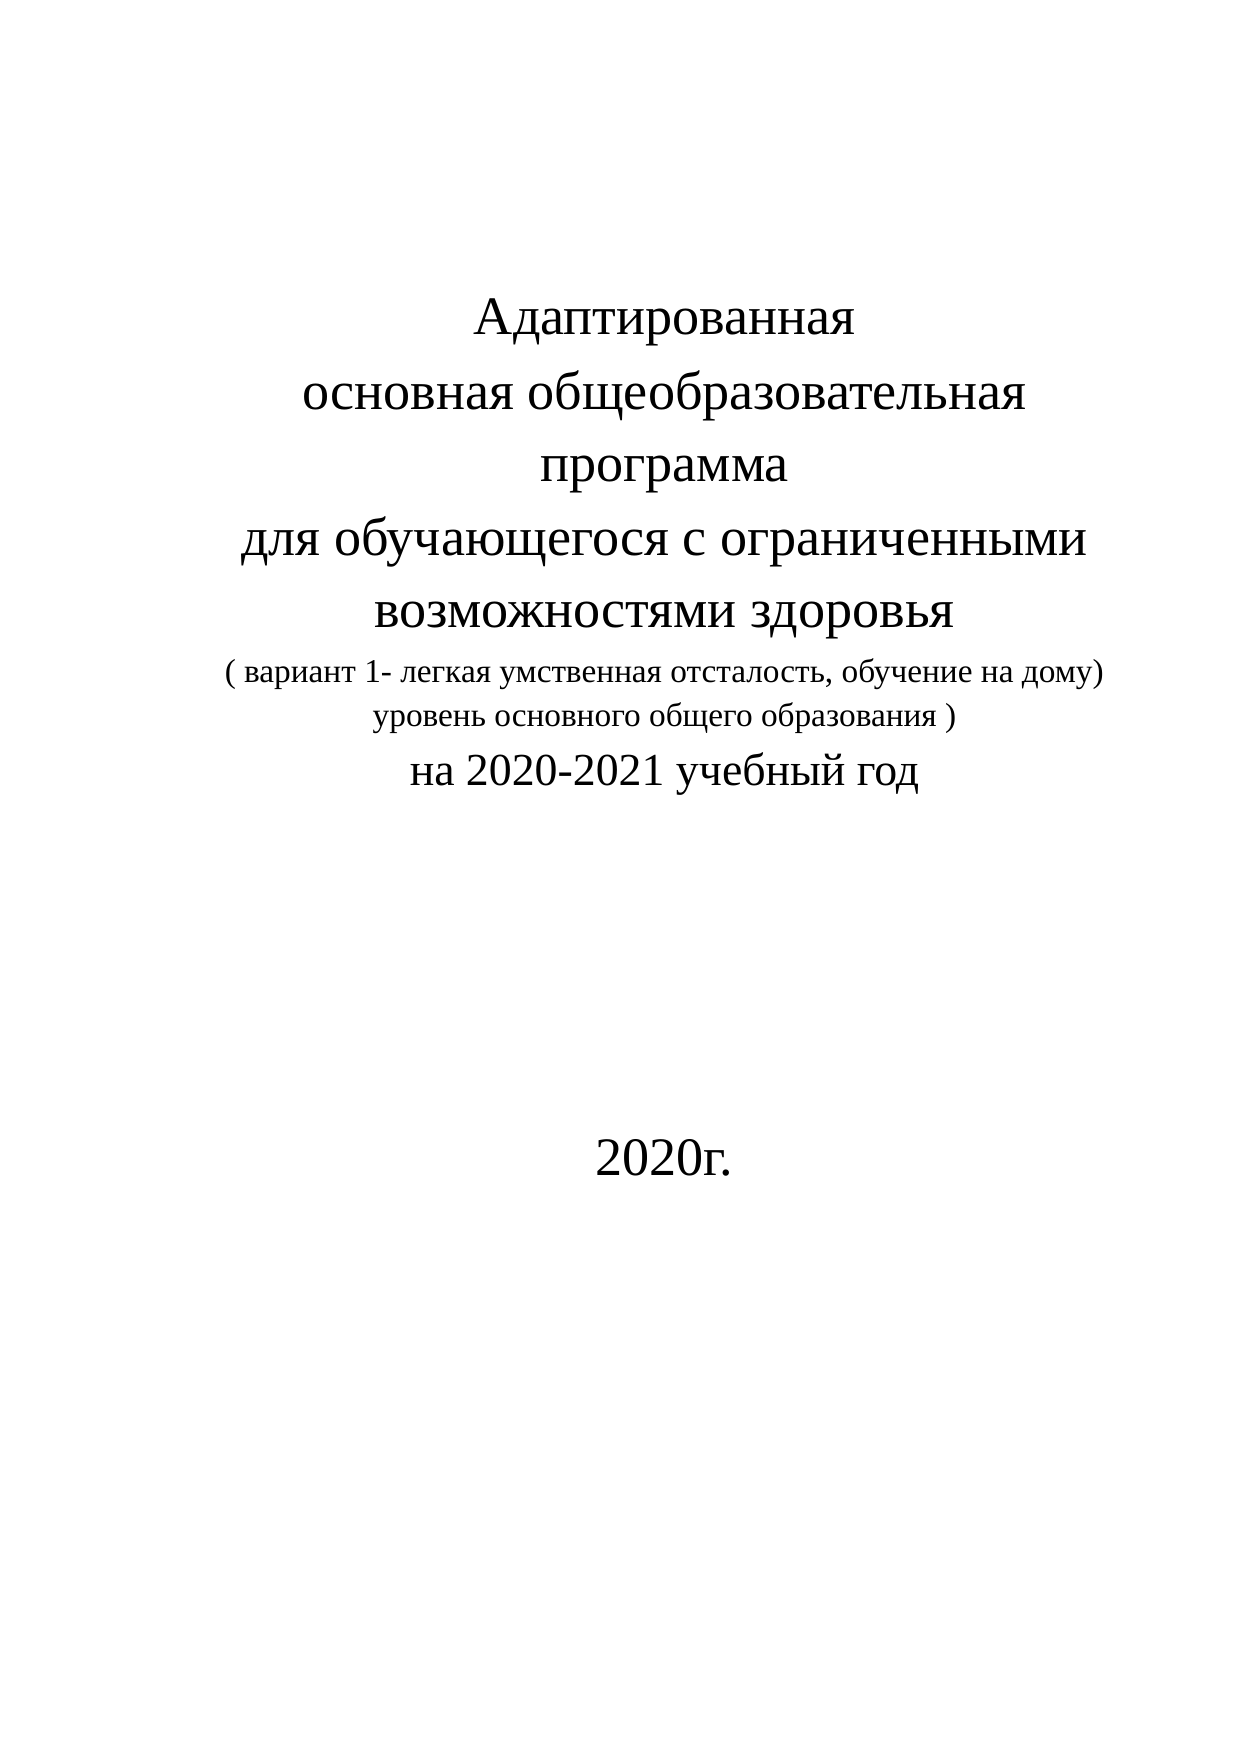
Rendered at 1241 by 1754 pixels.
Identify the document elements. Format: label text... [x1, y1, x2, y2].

text ( вариант 1- легкая умственная отсталость, обучение на дому) уровень основного общего образования ) [177, 651, 1152, 734]
text 2020г. [177, 1124, 1152, 1187]
text для обучающегося с ограниченными возможностями здоровья [177, 505, 1152, 639]
text основная общеобразовательная программа [177, 359, 1152, 493]
text на 2020-2021 учебный год [177, 743, 1152, 795]
text Адаптированная [177, 284, 1152, 346]
